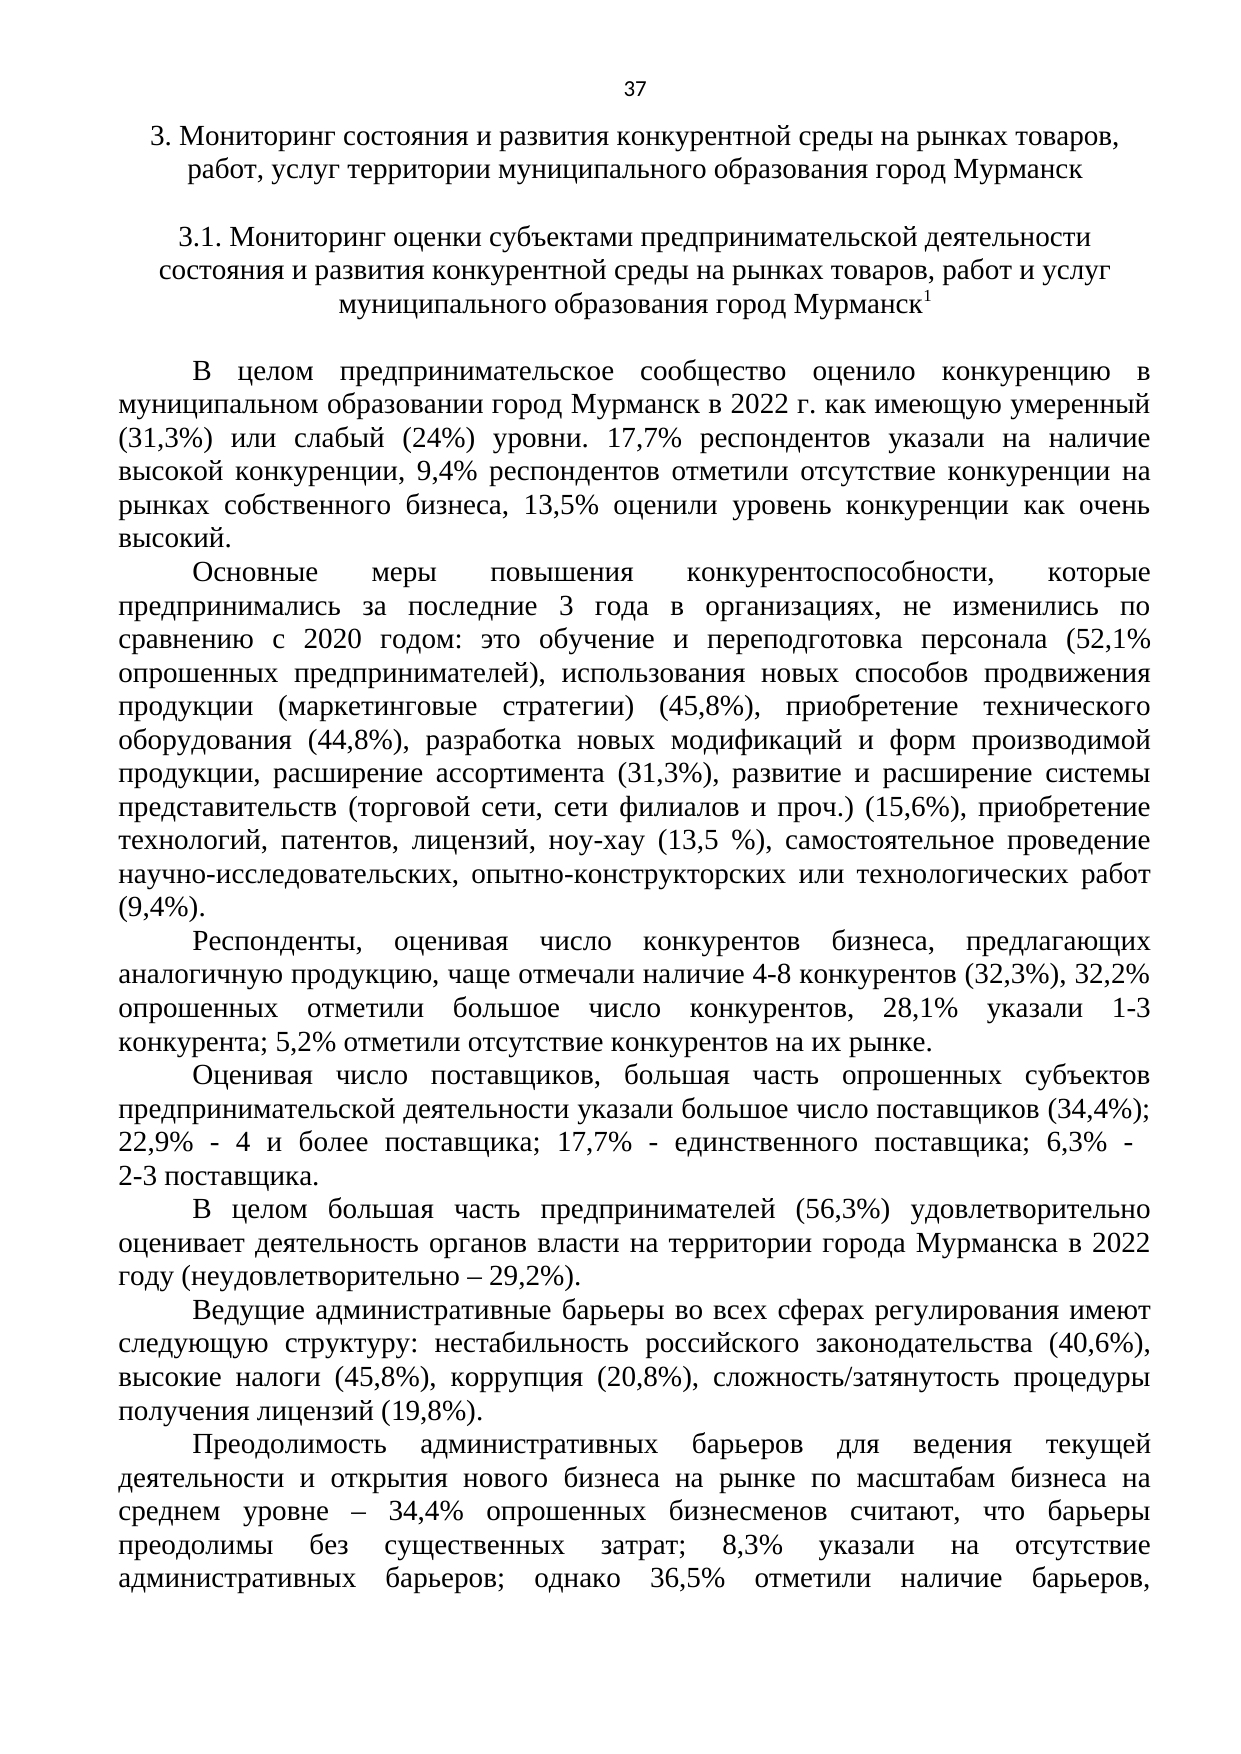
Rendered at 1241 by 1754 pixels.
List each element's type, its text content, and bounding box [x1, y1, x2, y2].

text В целом предпринимательское сообщество оценило конкуренцию в муниципальном образовании город Мурманск в 2022 г. как имеющую умеренный (31,3%) или слабый (24%) уровни. 17,7% респондентов указали на наличие высокой конкуренции, 9,4% респондентов отметили отсутствие конкуренции на рынках собственного бизнеса, 13,5% оценили уровень конкуренции как очень высокий. [118, 353, 1152, 554]
text Ведущие административные барьеры во всех сферах регулирования имеют следующую структуру: нестабильность российского законодательства (40,6%), высокие налоги (45,8%), коррупция (20,8%), сложность/затянутость процедуры получения лицензий (19,8%). [118, 1292, 1152, 1426]
text 3. Мониторинг состояния и развития конкурентной среды на рынках товаров, работ, услуг территории муниципального образования город Мурманск [118, 118, 1152, 185]
text 3.1. Мониторинг оценки субъектами предпринимательской деятельности состояния и развития конкурентной среды на рынках товаров, работ и услуг муниципального образования город Мурманск1 [118, 219, 1152, 319]
text Оценивая число поставщиков, большая часть опрошенных субъектов предпринимательской деятельности указали большое число поставщиков (34,4%); 22,9% - 4 и более поставщика; 17,7% - единственного поставщика; 6,3% - 2-3 поставщика. [118, 1057, 1152, 1191]
text Респонденты, оценивая число конкурентов бизнеса, предлагающих аналогичную продукцию, чаще отмечали наличие 4-8 конкурентов (32,3%), 32,2% опрошенных отметили большое число конкурентов, 28,1% указали 1-3 конкурента; 5,2% отметили отсутствие конкурентов на их рынке. [118, 923, 1152, 1057]
text В целом большая часть предпринимателей (56,3%) удовлетворительно оценивает деятельность органов власти на территории города Мурманска в 2022 году (неудовлетворительно – 29,2%). [118, 1191, 1152, 1292]
text Основные меры повышения конкурентоспособности, которые предпринимались за последние 3 года в организациях, не изменились по сравнению с 2020 годом: это обучение и переподготовка персонала (52,1% опрошенных предпринимателей), использования новых способов продвижения продукции (маркетинговые стратегии) (45,8%), приобретение технического оборудования (44,8%), разработка новых модификаций и форм производимой продукции, расширение ассортимента (31,3%), развитие и расширение системы представительств (торговой сети, сети филиалов и проч.) (15,6%), приобретение технологий, патентов, лицензий, ноу-хау (13,5 %), самостоятельное проведение научно-исследовательских, опытно-конструкторских или технологических работ (9,4%). [118, 554, 1152, 923]
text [118, 1426, 1152, 1594]
